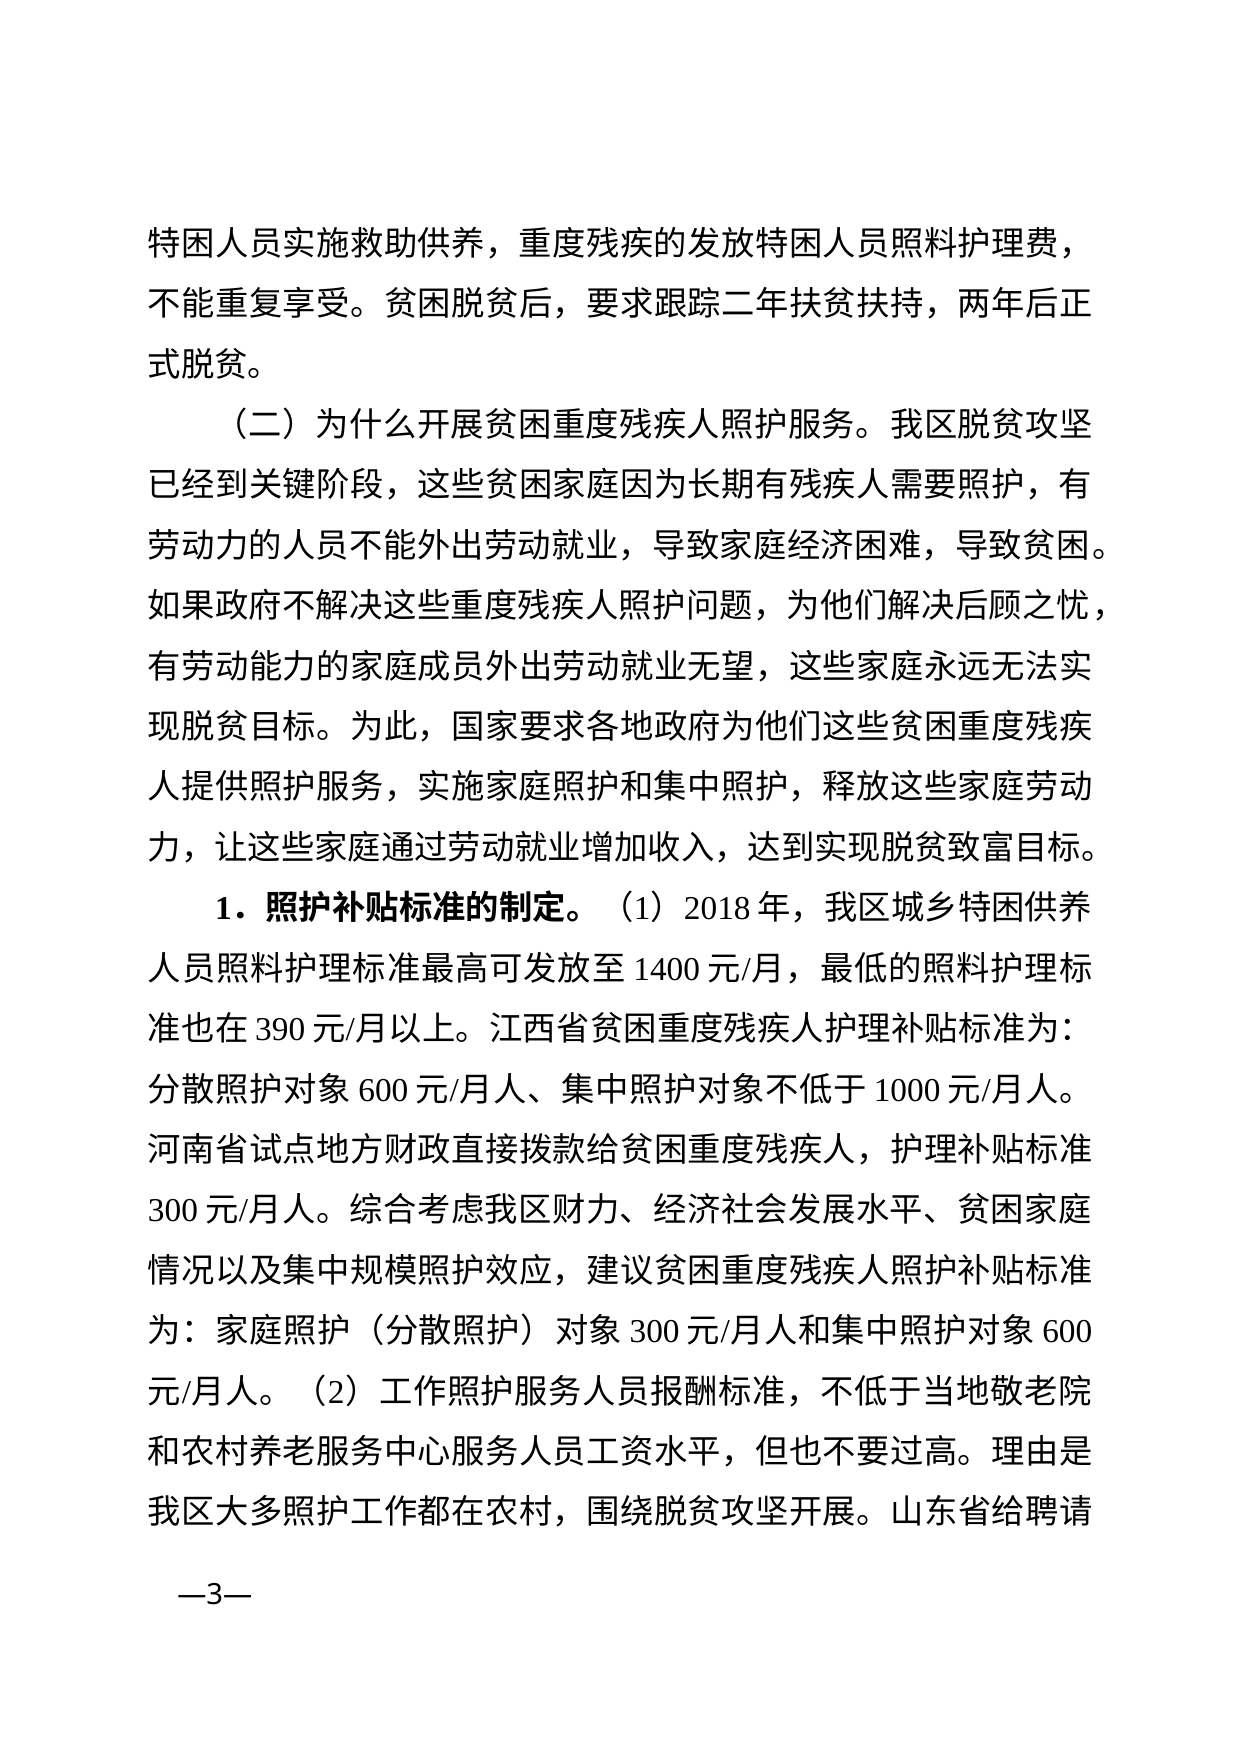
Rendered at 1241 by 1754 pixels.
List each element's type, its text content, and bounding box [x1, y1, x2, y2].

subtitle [148, 207, 1092, 388]
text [148, 871, 1092, 1536]
subtitle （二）为什么开展贫困重度残疾人照护服务。我区脱贫攻坚已经到关键阶段，这些贫困家庭因为长期有残疾人需要照护，有劳动力的人员不能外出劳动就业，导致家庭经济困难，导致贫困。如果政府不解决这些重度残疾人照护问题，为他们解决后顾之忧，有劳动能力的家庭成员外出劳动就业无望，这些家庭永远无法实现脱贫目标。为此，国家要求各地政府为他们这些贫困重度残疾人提供照护服务，实施家庭照护和集中照护，释放这些家庭劳动力，让这些家庭通过劳动就业增加收入，达到实现脱贫致富目标。 [148, 388, 1092, 871]
